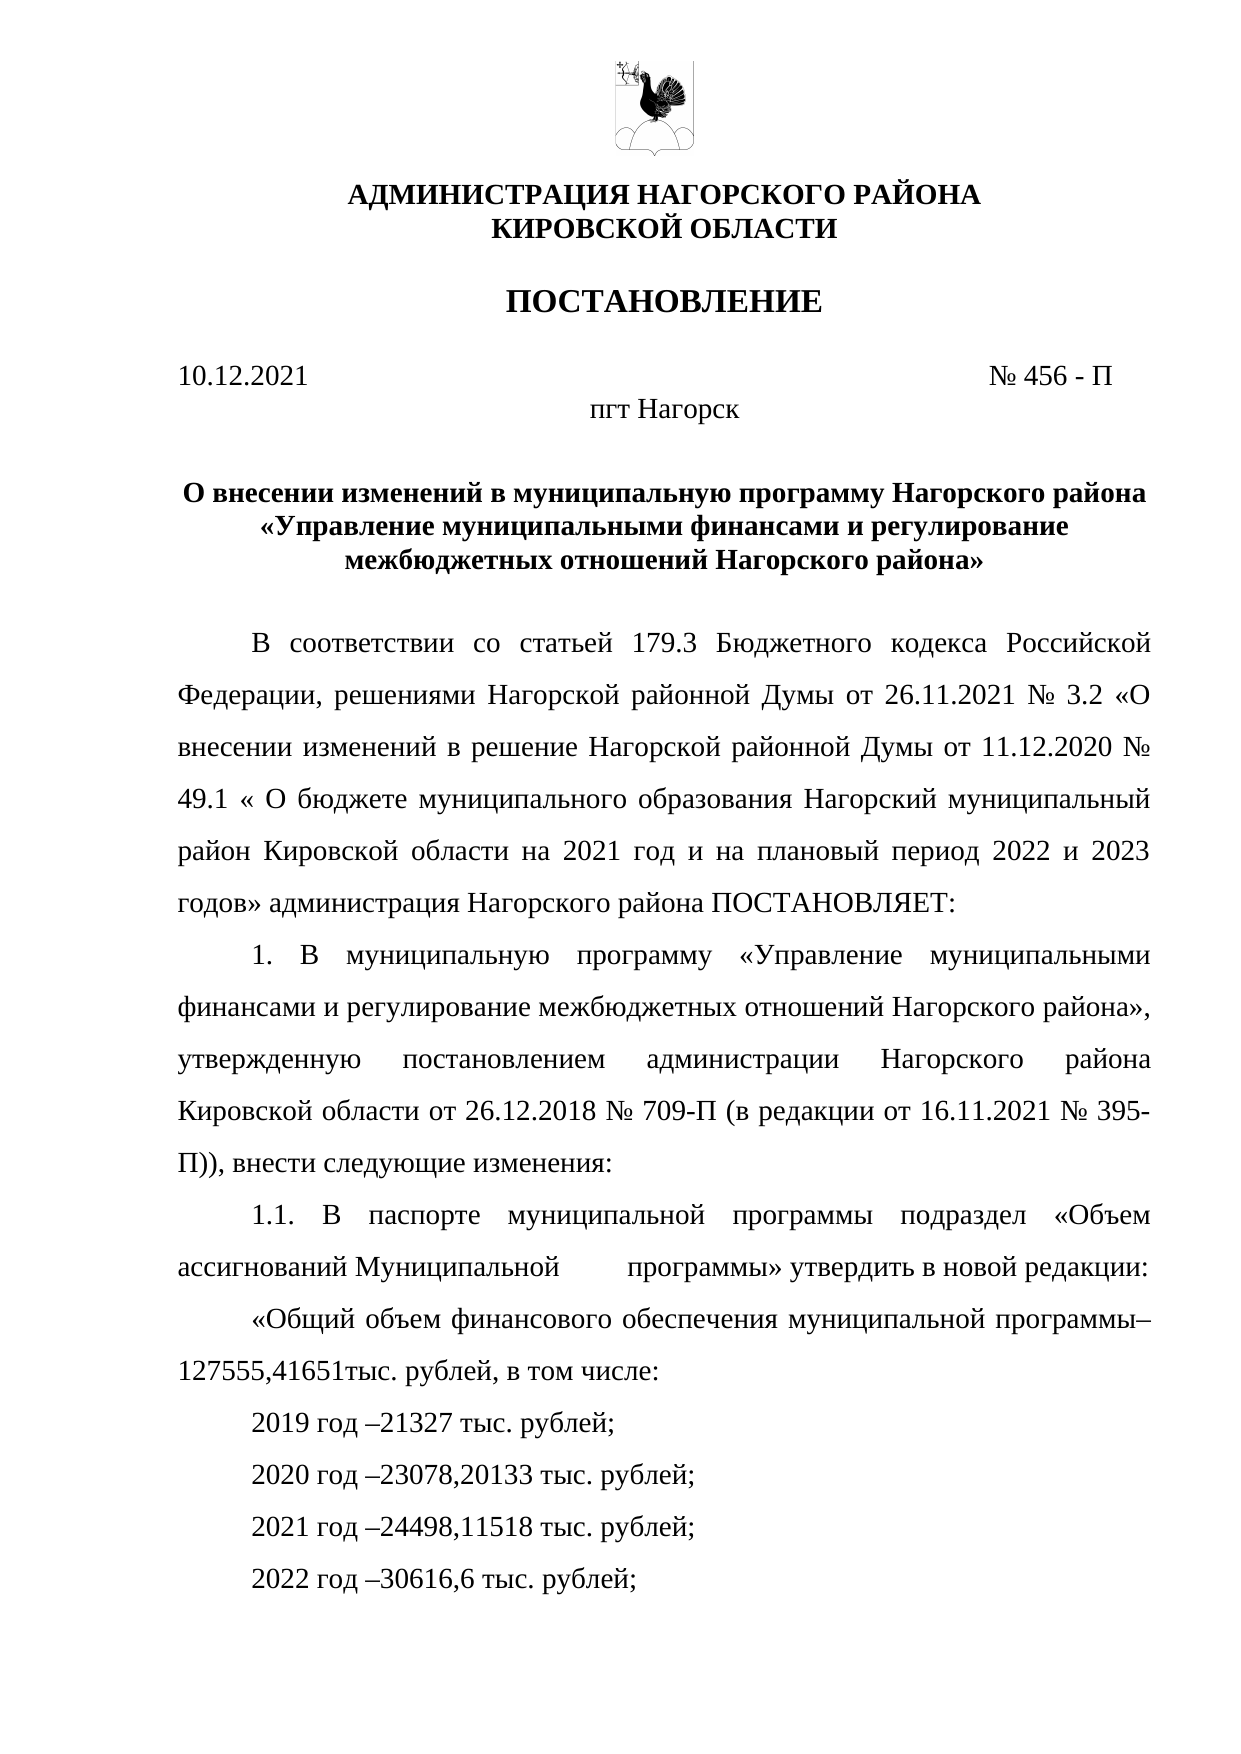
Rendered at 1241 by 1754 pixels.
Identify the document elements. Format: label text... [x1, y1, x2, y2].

text 1.1. В паспорте муниципальной программы подраздел «Объем ассигнований Муниципальной программы» утвердить в новой редакции: [177, 1197, 1152, 1283]
text 10.12.2021 № 456 - П [177, 358, 1152, 391]
text «Общий объем финансового обеспечения муниципальной программы–127555,41651тыс. рублей, в том числе: [177, 1301, 1152, 1387]
text 2020 год –23078,20133 тыс. рублей; [177, 1457, 1152, 1491]
text 1. В муниципальную программу «Управление муниципальными финансами и регулирование межбюджетных отношений Нагорского района», утвержденную постановлением администрации Нагорского района Кировской области от 26.12.2018 № 709-П (в редакции от 16.11.2021 № 395-П)), внести следующие изменения: [177, 937, 1152, 1179]
picture [615, 61, 694, 155]
text 2021 год –24498,11518 тыс. рублей; [177, 1509, 1152, 1542]
text 2019 год –21327 тыс. рублей; [177, 1405, 1152, 1438]
text 2022 год –30616,6 тыс. рублей; [177, 1561, 1152, 1594]
text пгт Нагорск [177, 391, 1152, 425]
text АДМИНИСТРАЦИЯ НАГОРСКОГО РАЙОНА [177, 177, 1152, 211]
text ПОСТАНОВЛЕНИЕ [177, 282, 1152, 320]
text О внесении изменений в муниципальную программу Нагорского района «Управление муниципальными финансами и регулирование межбюджетных отношений Нагорского района» [177, 475, 1152, 575]
text В соответствии со статьей 179.3 Бюджетного кодекса Российской Федерации, решениями Нагорской районной Думы от 26.11.2021 № 3.2 «О внесении изменений в решение Нагорской районной Думы от 11.12.2020 № 49.1 « О бюджете муниципального образования Нагорский муниципальный район Кировской области на 2021 год и на плановый период 2022 и 2023 годов» администрация Нагорского района ПОСТАНОВЛЯЕТ: [177, 625, 1152, 919]
text КИРОВСКОЙ ОБЛАСТИ [177, 211, 1152, 244]
